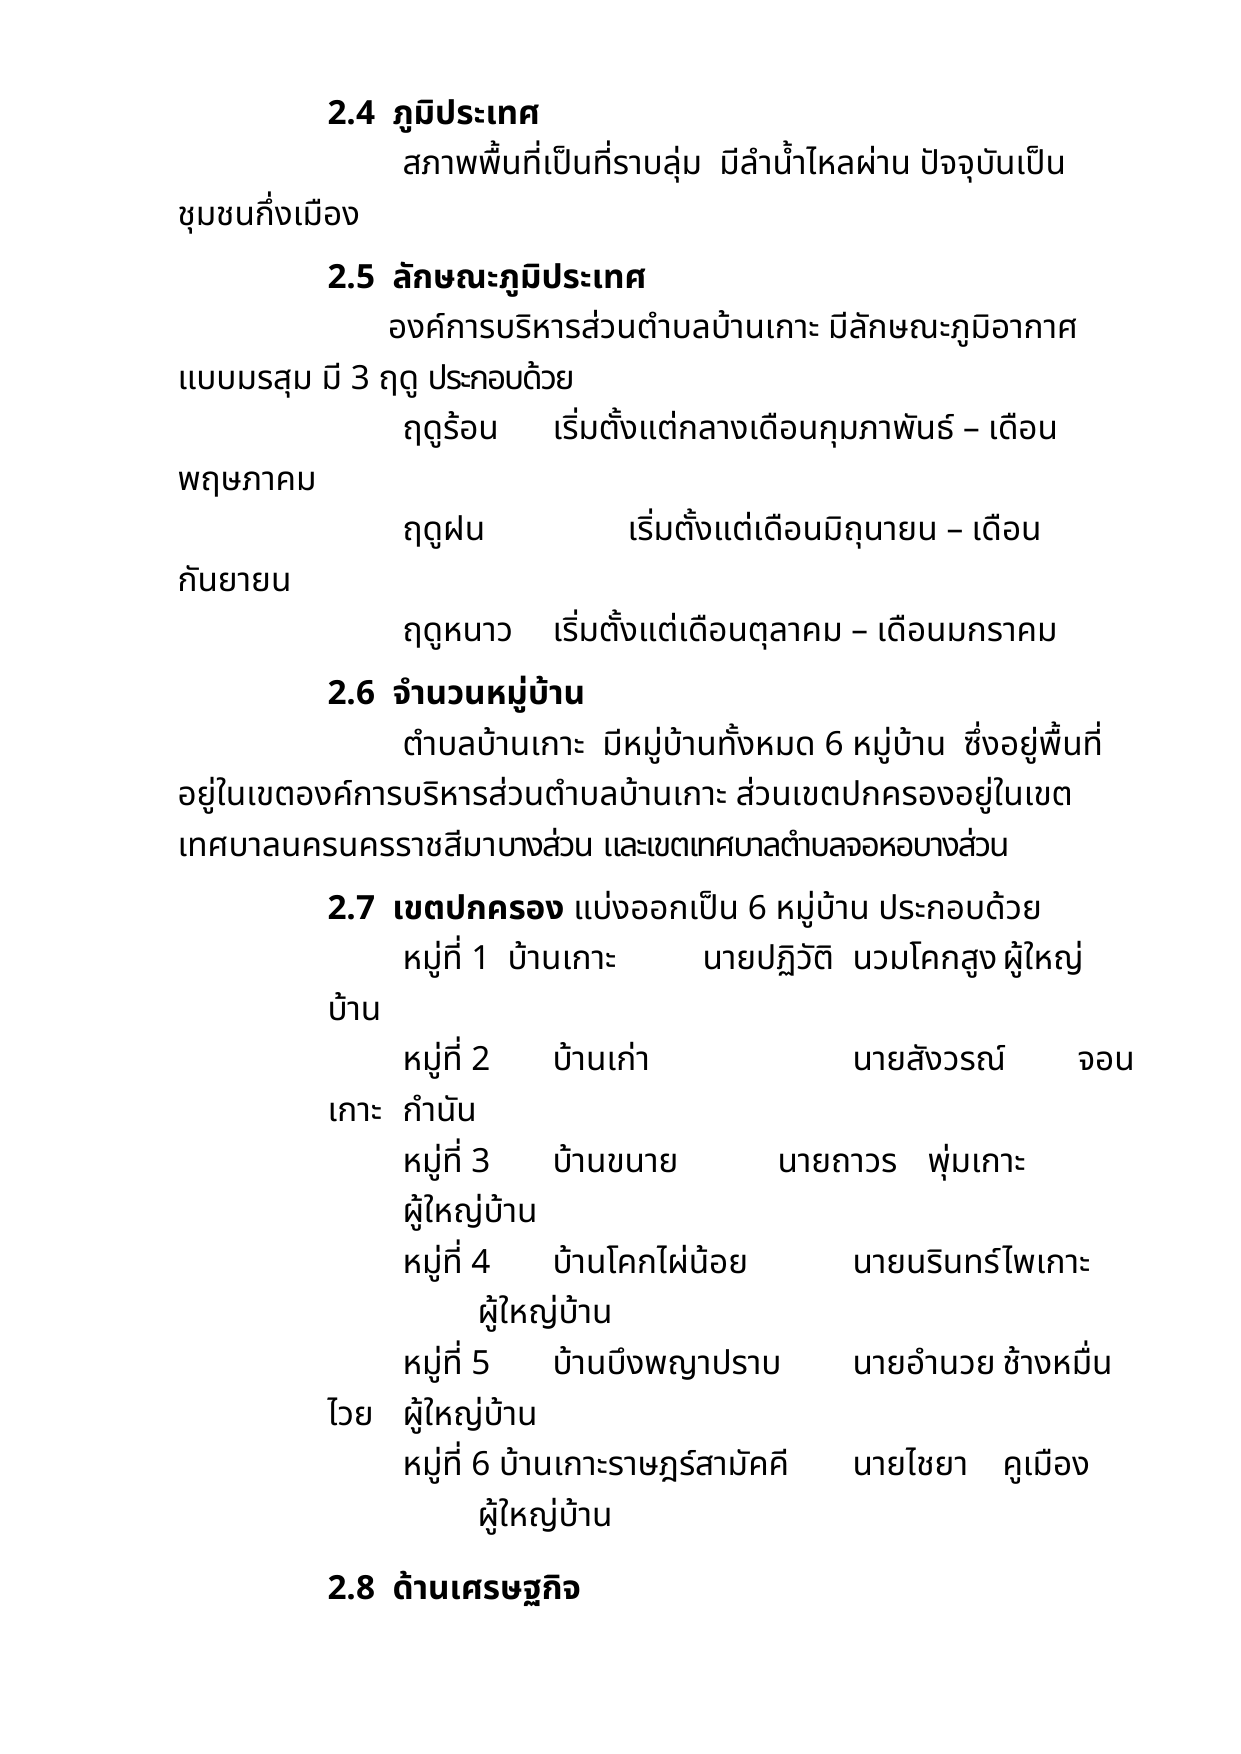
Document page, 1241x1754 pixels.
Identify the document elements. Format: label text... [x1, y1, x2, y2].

text หมู่ที่ 6 บ้านเกาะราษฎร์สามัคคี นายไชยา คูเมือง ผู้ใหญ่บ้าน [327, 1440, 1137, 1541]
text หมู่ที่ 5 บ้านบึงพญาปราบ นายอำนวย ช้างหมื่นไวย ผู้ใหญ่บ้าน [327, 1339, 1137, 1440]
text หมู่ที่ 4 บ้านโคกไผ่น้อย นายนรินทร์ ไพเกาะ ผู้ใหญ่บ้าน [327, 1238, 1137, 1339]
text 2.7 เขตปกครอง แบ่งออกเป็น 6 หมู่บ้าน ประกอบด้วย [177, 883, 1137, 934]
text หมู่ที่ 1 บ้านเกาะ นายปฏิวัติ นวมโคกสูง ผู้ใหญ่บ้าน [327, 934, 1137, 1035]
text ฤดูหนาว เริ่มตั้งแต่เดือนตุลาคม – เดือนมกราคม [177, 606, 1137, 656]
text 2.4 ภูมิประเทศ [177, 89, 1137, 139]
text ตำบลบ้านเกาะ มีหมู่บ้านทั้งหมด 6 หมู่บ้าน ซึ่งอยู่พื้นที่อยู่ในเขตองค์การบริหารส่วนตำบลบ้านเกาะ ส่วนเขตปกครองอยู่ในเขตเทศบาลนครนครราชสีมาบางส่วน และเขตเทศบาลตำบลจอหอบางส่วน [177, 719, 1137, 871]
text สภาพพื้นที่เป็นที่ราบลุ่ม มีลำน้ำไหลผ่าน ปัจจุบันเป็นชุมชนกึ่งเมือง [177, 139, 1137, 240]
text 2.5 ลักษณะภูมิประเทศ [177, 253, 1137, 303]
text 2.8 ด้านเศรษฐกิจ [177, 1564, 1137, 1615]
text องค์การบริหารส่วนตำบลบ้านเกาะ มีลักษณะภูมิอากาศแบบมรสุม มี 3 ฤดู ประกอบด้วย [177, 303, 1137, 404]
text หมู่ที่ 2 บ้านเก่า นายสังวรณ์ จอนเกาะ กำนัน [327, 1035, 1137, 1136]
text หมู่ที่ 3 บ้านขนาย นายถาวร พุ่มเกาะ ผู้ใหญ่บ้าน [327, 1136, 1137, 1238]
text ฤดูร้อน เริ่มตั้งแต่กลางเดือนกุมภาพันธ์ – เดือนพฤษภาคม [177, 404, 1137, 505]
text 2.6 จำนวนหมู่บ้าน [177, 669, 1137, 719]
text ฤดูฝน เริ่มตั้งแต่เดือนมิถุนายน – เดือนกันยายน [177, 505, 1137, 606]
